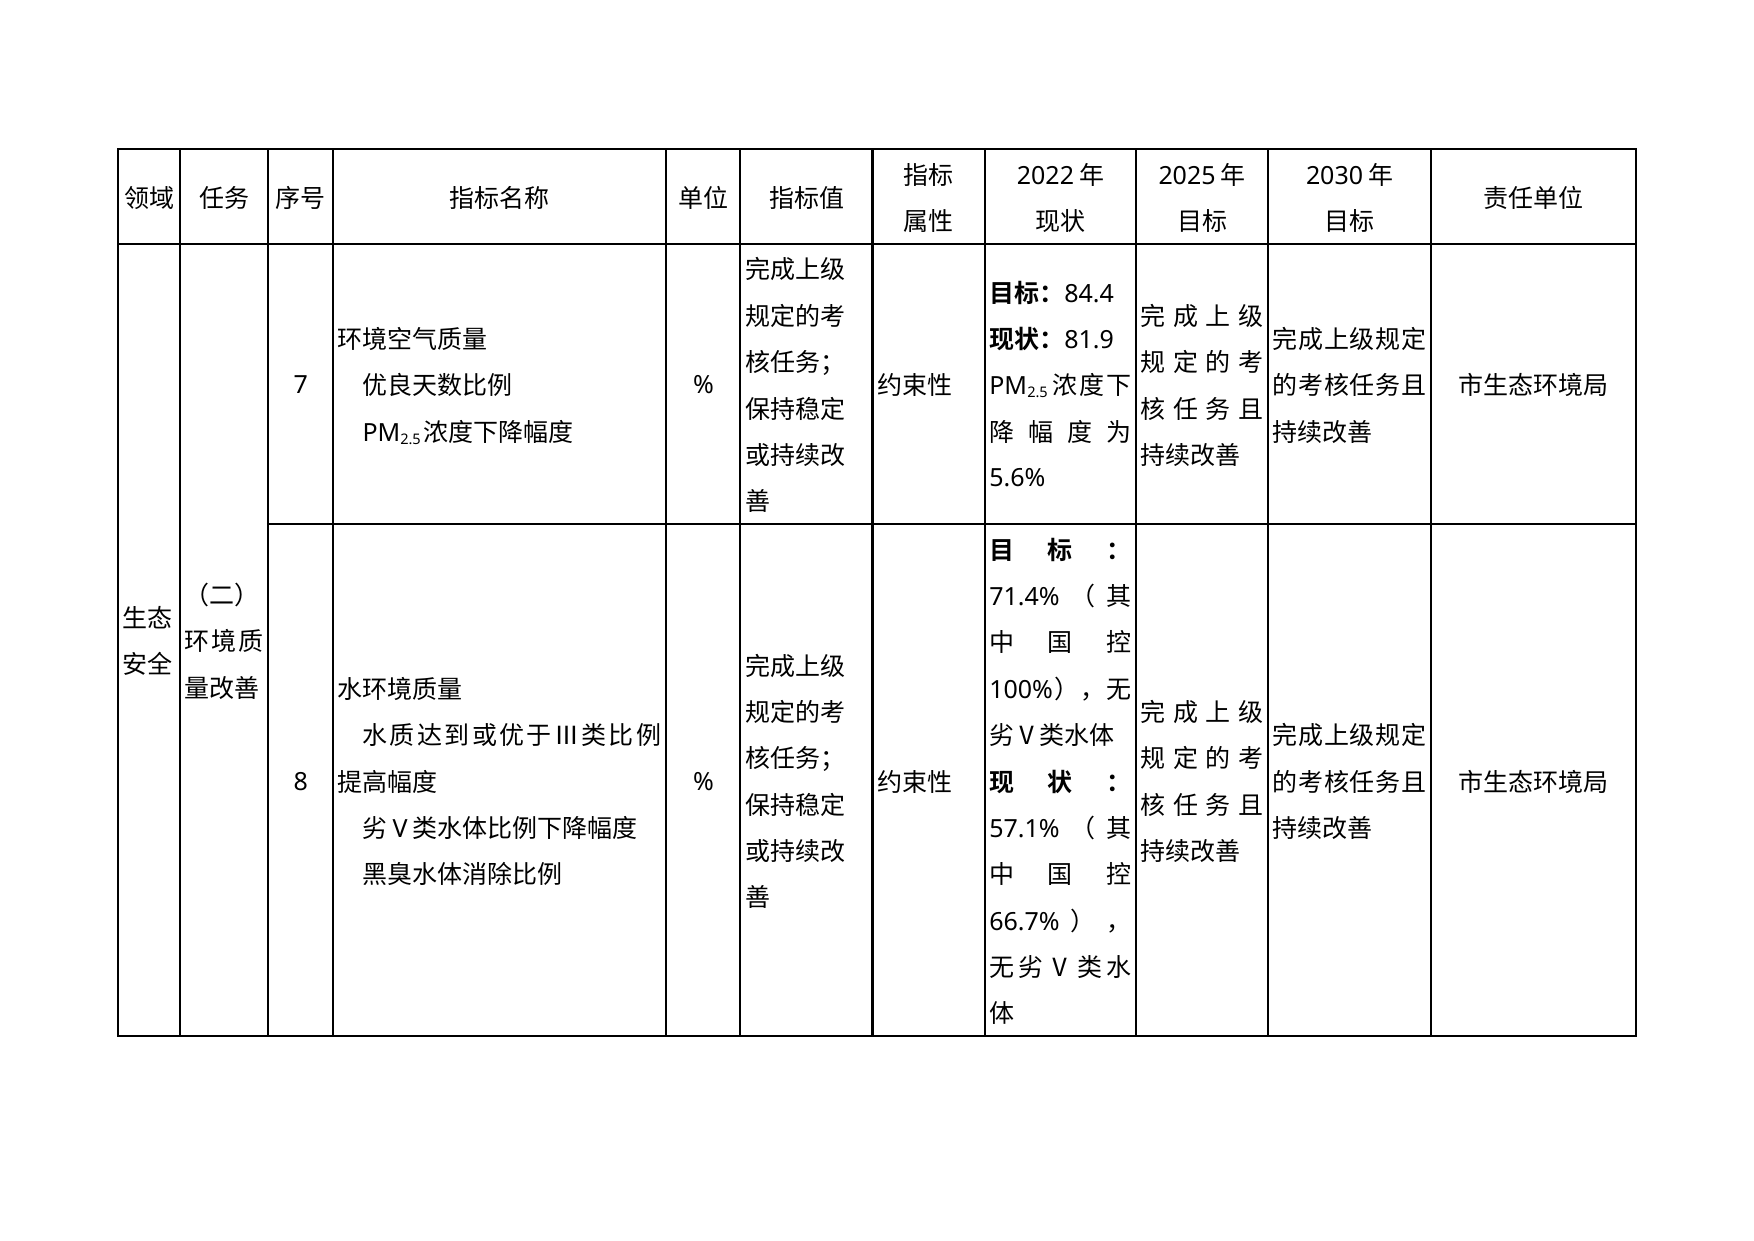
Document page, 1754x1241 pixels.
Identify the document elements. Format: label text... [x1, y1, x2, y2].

table_cell 完成上级规定的考核任务；保持稳定或持续改善 [741, 245, 871, 523]
table_cell 市生态环境局 [1432, 525, 1635, 1035]
table_cell 环境空气质量 优良天数比例 PM2.5浓度下降幅度 [334, 245, 665, 523]
table_cell 约束性 [874, 525, 984, 1035]
table_cell 约束性 [874, 245, 984, 523]
table_header 指标 属性 [874, 150, 984, 243]
table_header 2025年 目标 [1137, 150, 1267, 243]
table_header 责任单位 [1432, 150, 1635, 243]
table_header 2030年 目标 [1269, 150, 1430, 243]
table_header 领域 [119, 150, 179, 243]
table_header 任务 [181, 150, 267, 243]
table_cell % [667, 245, 739, 523]
table_cell 水环境质量 水质达到或优于Ⅲ类比例提高幅度 劣V类水体比例下降幅度 黑臭水体消除比例 [334, 525, 665, 1035]
table_header 指标名称 [334, 150, 665, 243]
table_header 单位 [667, 150, 739, 243]
table_cell 目标：71.4%（其中国控100%），无劣Ⅴ类水体 现状：57.1%（其中国控66.7%），无劣Ⅴ类水体 [986, 525, 1135, 1035]
table_cell % [667, 525, 739, 1035]
table_cell 8 [269, 525, 332, 1035]
table_cell 生态 安全 [119, 245, 179, 1035]
table_cell 完成上级规定的考核任务且持续改善 [1137, 245, 1267, 523]
table_cell 完成上级规定的考核任务且持续改善 [1137, 525, 1267, 1035]
table_cell 7 [269, 245, 332, 523]
table_cell 完成上级规定的考核任务；保持稳定或持续改善 [741, 525, 871, 1035]
table_header 指标值 [741, 150, 871, 243]
table_cell 完成上级规定的考核任务且持续改善 [1269, 525, 1430, 1035]
table_cell 市生态环境局 [1432, 245, 1635, 523]
table_cell （二） 环境质量改善 [181, 245, 267, 1035]
table_header 2022年 现状 [986, 150, 1135, 243]
table_header 序号 [269, 150, 332, 243]
table_cell 完成上级规定的考核任务且持续改善 [1269, 245, 1430, 523]
table_cell 目标：84.4 现状：81.9 PM2.5浓度下降幅度为5.6% [986, 245, 1135, 523]
